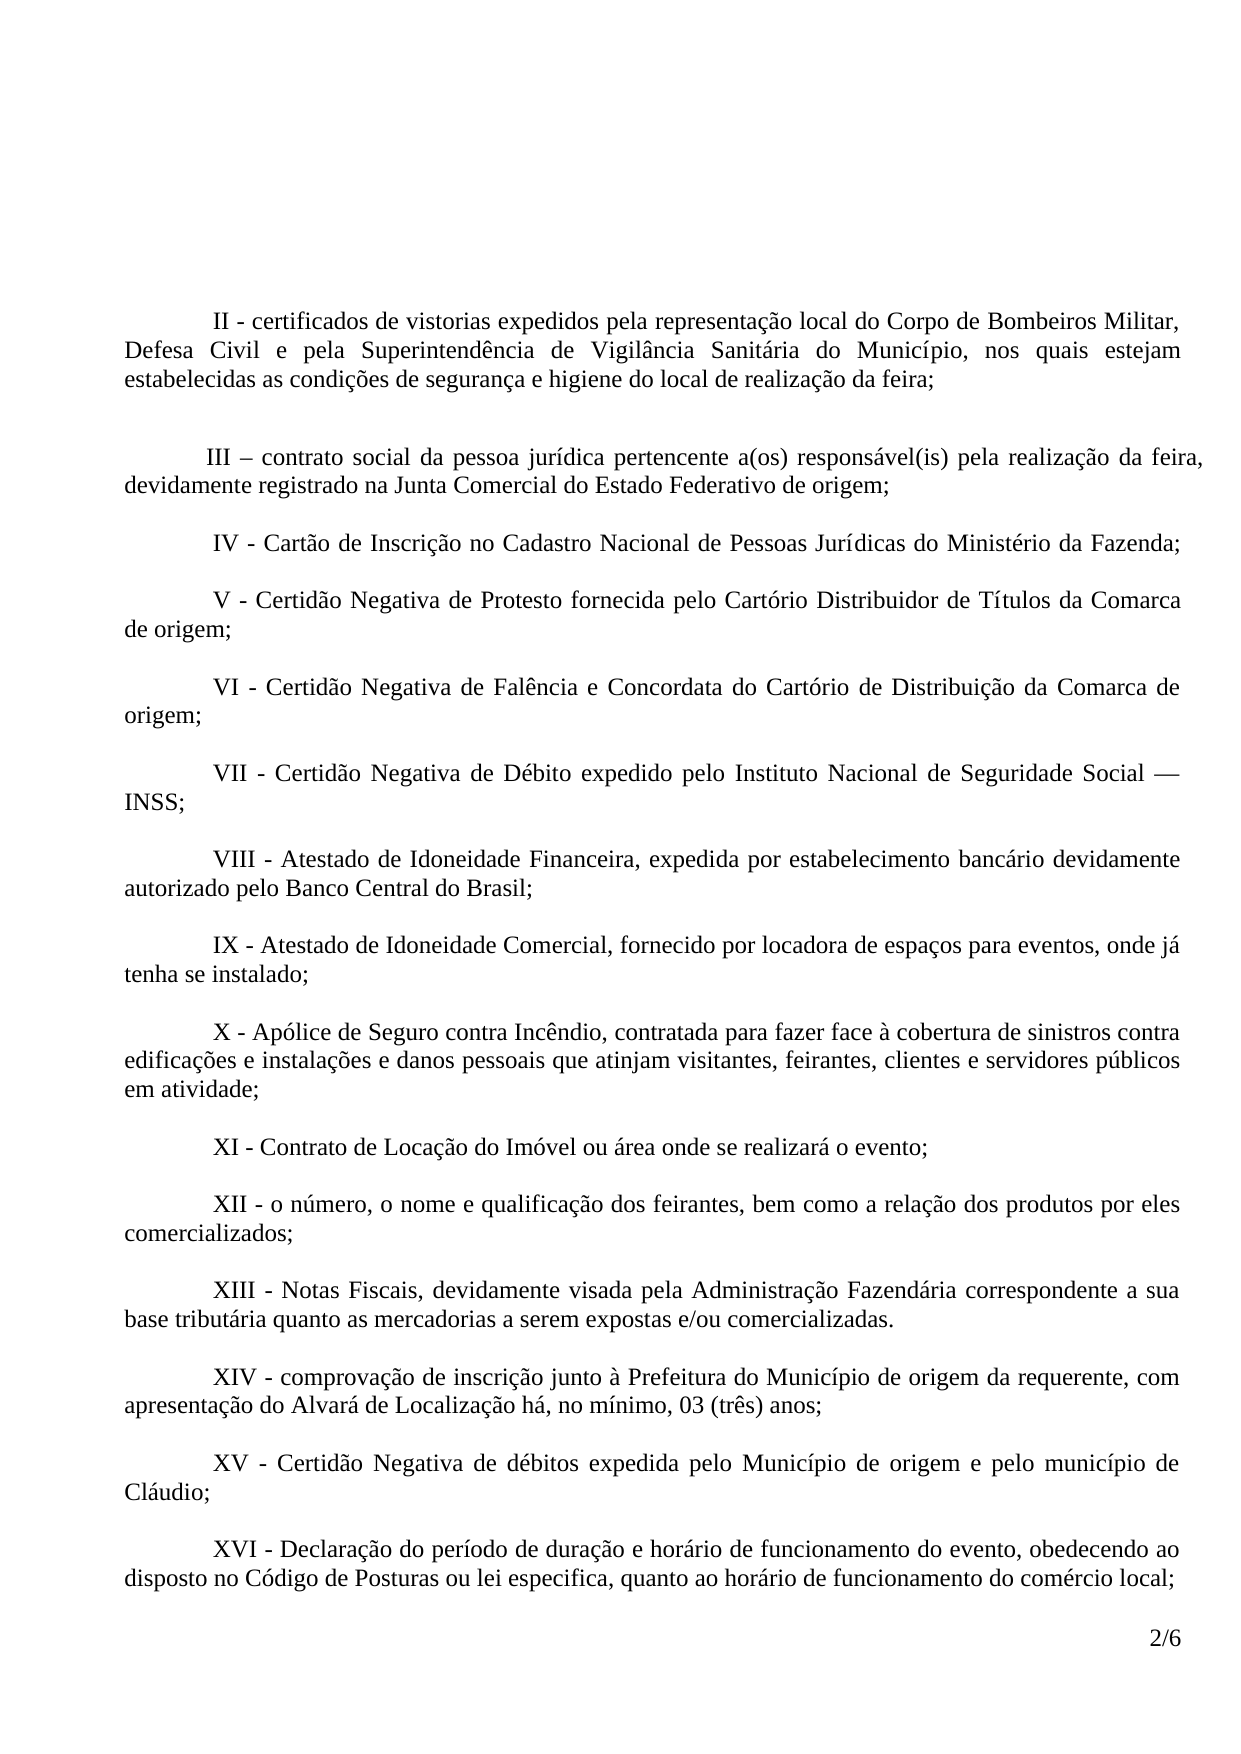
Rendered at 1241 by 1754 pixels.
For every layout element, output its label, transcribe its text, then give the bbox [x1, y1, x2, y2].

text V - Certidão Negativa de Protesto fornecida pelo Cartório Distribuidor de Títulos da Comarca de origem; [124, 585, 1181, 643]
text IV - Cartão de Inscrição no Cadastro Nacional de Pessoas Jurídicas do Ministério da Fazenda; [124, 528, 1181, 585]
text XV - Certidão Negativa de débitos expedida pelo Município de origem e pelo município de Cláudio; [124, 1448, 1181, 1505]
text X - Apólice de Seguro contra Incêndio, contratada para fazer face à cobertura de sinistros contra edificações e instalações e danos pessoais que atinjam visitantes, feirantes, clientes e servidores públicos em atividade; [124, 1017, 1181, 1103]
text XII - o número, o nome e qualificação dos feirantes, bem como a relação dos produtos por eles comercializados; [124, 1189, 1181, 1247]
text XIII - Notas Fiscais, devidamente visada pela Administração Fazendária correspondente a sua base tributária quanto as mercadorias a serem expostas e/ou comercializadas. [124, 1275, 1181, 1333]
text XIV - comprovação de inscrição junto à Prefeitura do Município de origem da requerente, com apresentação do Alvará de Localização há, no mínimo, 03 (três) anos; [124, 1362, 1181, 1419]
text VIII - Atestado de Idoneidade Financeira, expedida por estabelecimento bancário devidamente autorizado pelo Banco Central do Brasil; [124, 844, 1181, 902]
text IX - Atestado de Idoneidade Comercial, fornecido por locadora de espaços para eventos, onde já tenha se instalado; [124, 930, 1181, 988]
text XI - Contrato de Locação do Imóvel ou área onde se realizará o evento; [124, 1132, 1181, 1160]
text VII - Certidão Negativa de Débito expedido pelo Instituto Nacional de Seguridade Social — INSS; [124, 758, 1181, 815]
text III – contrato social da pessoa jurídica pertencente a(os) responsável(is) pela realização da feira, devidamente registrado na Junta Comercial do Estado Federativo de origem; [124, 418, 1205, 499]
text II - certificados de vistorias expedidos pela representação local do Corpo de Bombeiros Militar, Defesa Civil e pela Superintendência de Vigilância Sanitária do Município, nos quais estejam estabelecidas as condições de segurança e higiene do local de realização da feira; [124, 306, 1181, 393]
text XVI - Declaração do período de duração e horário de funcionamento do evento, obedecendo ao disposto no Código de Posturas ou lei especifica, quanto ao horário de funcionamento do comércio local; [124, 1534, 1181, 1592]
text VI - Certidão Negativa de Falência e Concordata do Cartório de Distribuição da Comarca de origem; [124, 672, 1181, 729]
